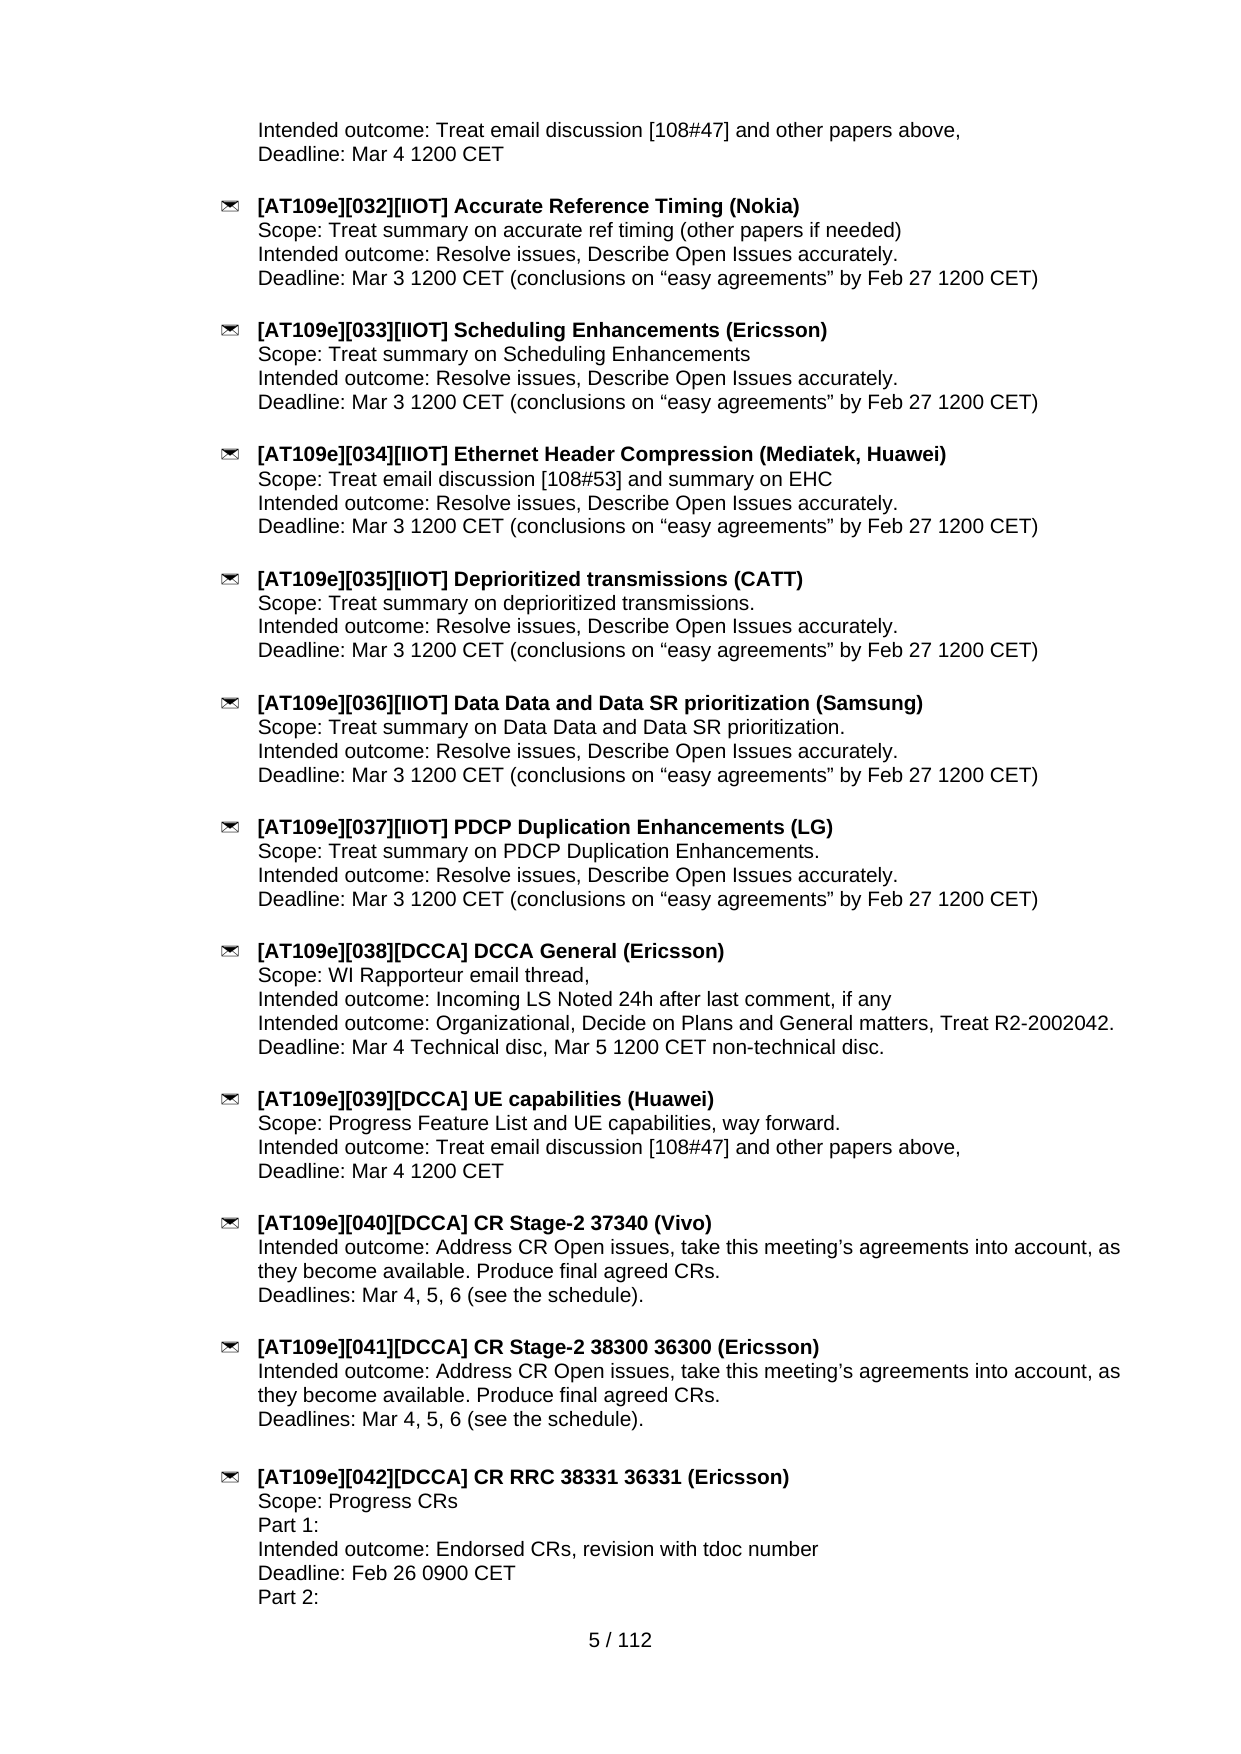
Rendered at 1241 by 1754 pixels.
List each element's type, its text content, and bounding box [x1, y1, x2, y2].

text Intended outcome: Resolve issues, Describe Open Issues accurately. [220, 490, 1152, 514]
text Part 2: [220, 1585, 1152, 1609]
text Intended outcome: Address CR Open issues, take this meeting’s agreements into account, as they become available. Produce final agreed CRs. [220, 1235, 1152, 1283]
text Intended outcome: Endorsed CRs, revision with tdoc number [220, 1537, 1152, 1561]
text [AT109e][034][IIOT] Ethernet Header Compression (Mediatek, Huawei) [220, 442, 1152, 466]
text Deadline: Mar 4 1200 CET [220, 1158, 1152, 1182]
text Part 1: [220, 1513, 1152, 1537]
text [AT109e][032][IIOT] Accurate Reference Timing (Nokia) [220, 194, 1152, 218]
text [AT109e][038][DCCA] DCCA General (Ericsson) [220, 938, 1152, 963]
text [AT109e][039][DCCA] UE capabilities (Huawei) [220, 1087, 1152, 1111]
text Intended outcome: Resolve issues, Describe Open Issues accurately. [220, 366, 1152, 390]
text Intended outcome: Resolve issues, Describe Open Issues accurately. [220, 738, 1152, 762]
text Deadline: Mar 3 1200 CET (conclusions on “easy agreements” by Feb 27 1200 CET) [220, 638, 1152, 662]
text Deadline: Feb 26 0900 CET [220, 1561, 1152, 1585]
text Scope: Treat summary on deprioritized transmissions. [220, 590, 1152, 614]
text Deadline: Mar 3 1200 CET (conclusions on “easy agreements” by Feb 27 1200 CET) [220, 762, 1152, 786]
text [AT109e][033][IIOT] Scheduling Enhancements (Ericsson) [220, 318, 1152, 342]
text Scope: WI Rapporteur email thread, [220, 963, 1152, 987]
text Scope: Treat summary on Data Data and Data SR prioritization. [220, 714, 1152, 738]
text Scope: Treat email discussion [108#53] and summary on EHC [220, 466, 1152, 490]
text Scope: Treat summary on PDCP Duplication Enhancements. [220, 838, 1152, 862]
text [AT109e][040][DCCA] CR Stage-2 37340 (Vivo) [220, 1211, 1152, 1235]
text Deadline: Mar 4 1200 CET [220, 142, 1152, 166]
text Deadline: Mar 3 1200 CET (conclusions on “easy agreements” by Feb 27 1200 CET) [220, 886, 1152, 910]
text Intended outcome: Resolve issues, Describe Open Issues accurately. [220, 614, 1152, 638]
text Scope: Progress CRs [220, 1489, 1152, 1513]
text [AT109e][041][DCCA] CR Stage-2 38300 36300 (Ericsson) [220, 1335, 1152, 1359]
text Intended outcome: Treat email discussion [108#47] and other papers above, [220, 1134, 1152, 1158]
text [AT109e][036][IIOT] Data Data and Data SR prioritization (Samsung) [220, 690, 1152, 714]
text Deadlines: Mar 4, 5, 6 (see the schedule). [220, 1283, 1152, 1307]
text [AT109e][042][DCCA] CR RRC 38331 36331 (Ericsson) [220, 1465, 1152, 1489]
text Scope: Treat summary on Scheduling Enhancements [220, 342, 1152, 366]
text Intended outcome: Incoming LS Noted 24h after last comment, if any [220, 987, 1152, 1011]
text Scope: Progress Feature List and UE capabilities, way forward. [220, 1111, 1152, 1134]
text Intended outcome: Resolve issues, Describe Open Issues accurately. [220, 242, 1152, 266]
text Intended outcome: Resolve issues, Describe Open Issues accurately. [220, 862, 1152, 886]
text Deadline: Mar 3 1200 CET (conclusions on “easy agreements” by Feb 27 1200 CET) [220, 514, 1152, 538]
text Intended outcome: Organizational, Decide on Plans and General matters, Treat R2-2002042. [220, 1011, 1152, 1034]
text Deadline: Mar 4 Technical disc, Mar 5 1200 CET non-technical disc. [220, 1034, 1152, 1058]
text Intended outcome: Address CR Open issues, take this meeting’s agreements into account, as they become available. Produce final agreed CRs. [220, 1359, 1152, 1407]
text Deadline: Mar 3 1200 CET (conclusions on “easy agreements” by Feb 27 1200 CET) [220, 390, 1152, 414]
text [AT109e][037][IIOT] PDCP Duplication Enhancements (LG) [220, 814, 1152, 838]
text Deadlines: Mar 4, 5, 6 (see the schedule). [220, 1407, 1152, 1431]
text Scope: Treat summary on accurate ref timing (other papers if needed) [220, 218, 1152, 242]
text Deadline: Mar 3 1200 CET (conclusions on “easy agreements” by Feb 27 1200 CET) [220, 266, 1152, 290]
text Intended outcome: Treat email discussion [108#47] and other papers above, [220, 118, 1152, 142]
text [AT109e][035][IIOT] Deprioritized transmissions (CATT) [220, 566, 1152, 590]
